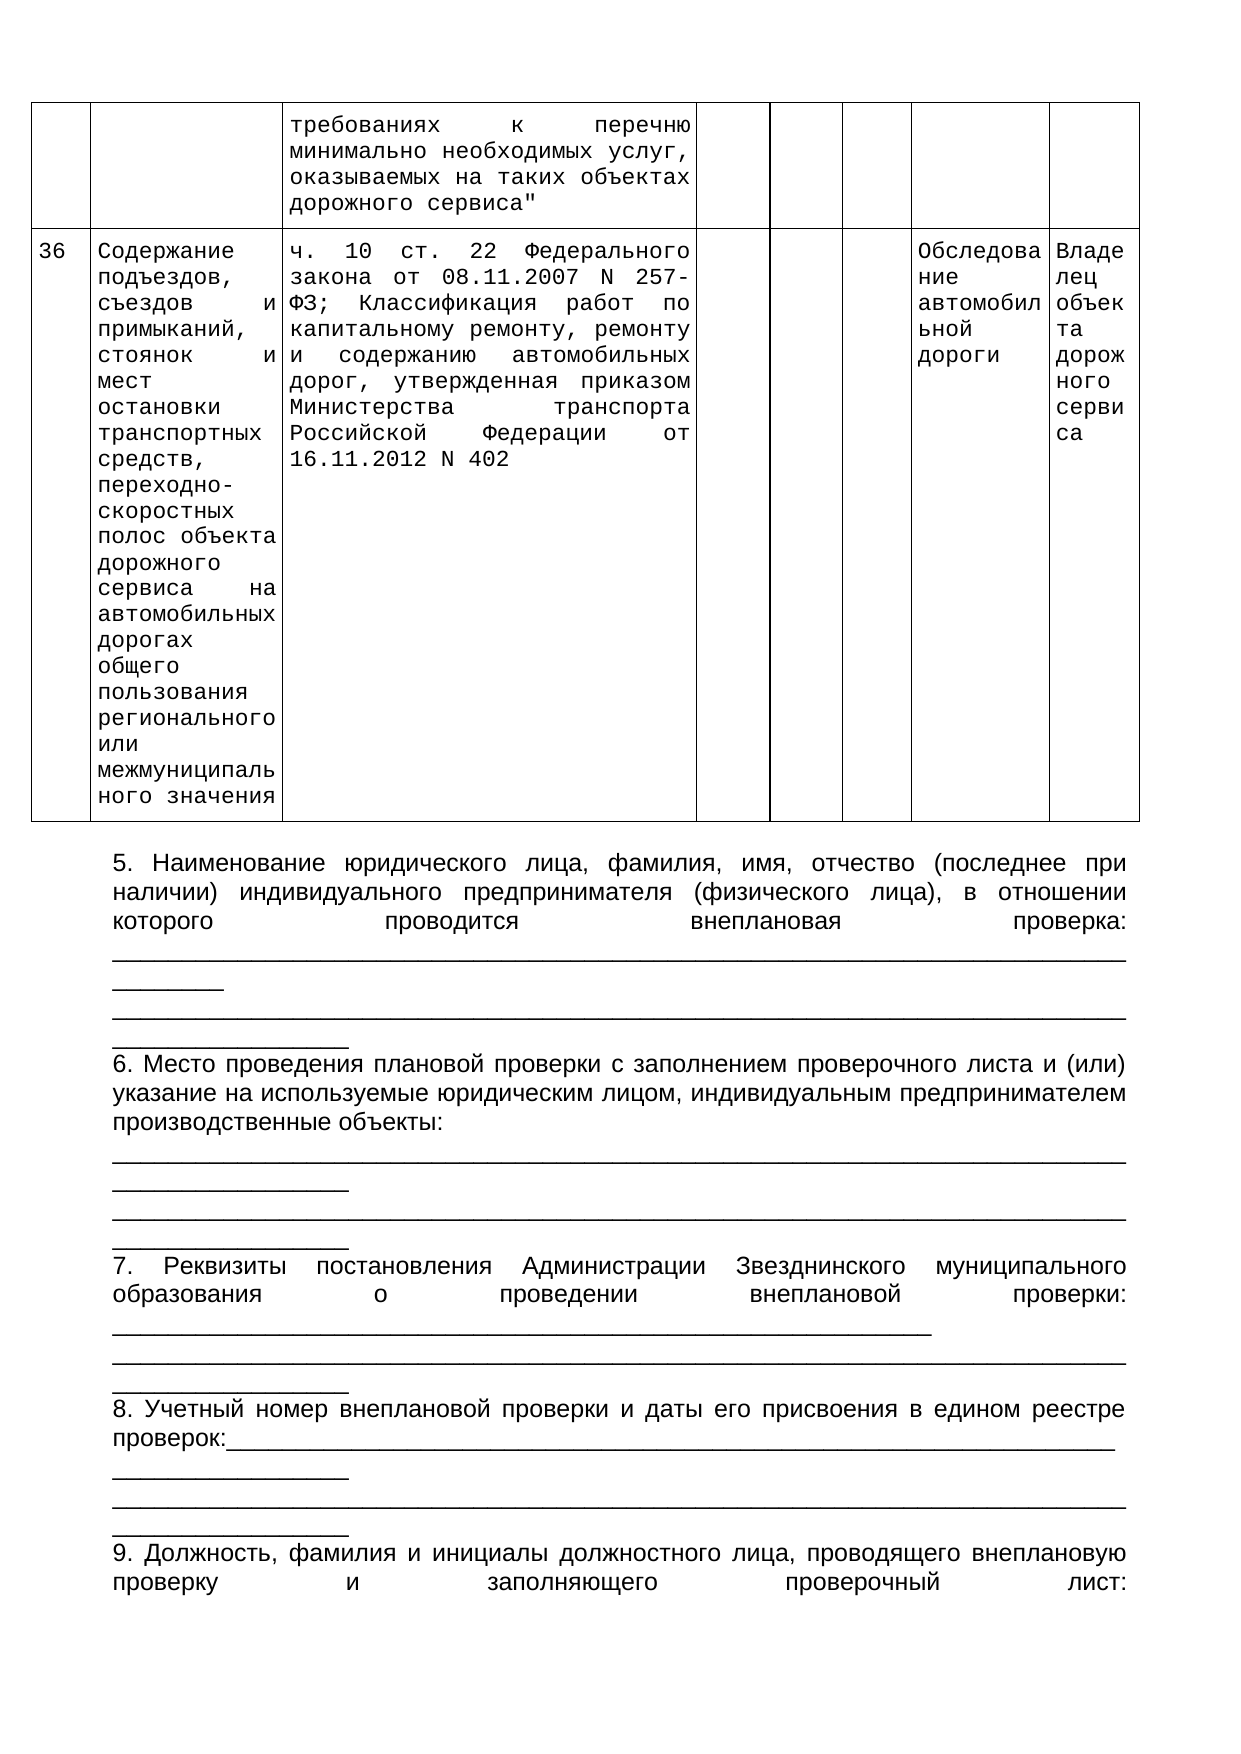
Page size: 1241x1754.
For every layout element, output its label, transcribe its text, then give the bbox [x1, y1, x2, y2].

text __________________________________________________________________________________________ [112, 1193, 1128, 1251]
text 6. Место проведения плановой проверки с заполнением проверочного листа и (или) указание на используемые юридическим лицом, индивидуальным предпринимателем производственные объекты: [112, 1049, 1128, 1136]
table_cell Обследование автомобильной дороги [912, 229, 1049, 821]
text __________________________________________________________________________________________ [112, 992, 1128, 1049]
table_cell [283, 103, 696, 228]
table_cell Владелец объекта дорожного сервиса [1050, 229, 1139, 821]
text 8. Учетный номер внеплановой проверки и даты его присвоения в едином реестре проверок:_________________________________________________________________________________ [112, 1394, 1128, 1481]
table_cell [771, 229, 842, 821]
table_cell [771, 103, 842, 228]
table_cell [912, 103, 1049, 228]
text __________________________________________________________________________________________ [112, 1136, 1128, 1193]
table_cell [697, 229, 769, 821]
text __________________________________________________________________________________________ [112, 1481, 1128, 1538]
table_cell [1050, 103, 1139, 228]
text 5. Наименование юридического лица, фамилия, имя, отчество (последнее при наличии) индивидуального предпринимателя (физического лица), в отношении которого проводится внеплановая проверка: _________________________________________________________________________________ [112, 848, 1128, 992]
table_cell [843, 103, 911, 228]
table_cell ч. 10 ст. 22 Федерального закона от 08.11.2007 N 257-ФЗ; Классификация работ по капитальному ремонту, ремонту и содержанию автомобильных дорог, утвержденная приказом Министерства транспорта Российской Федерации от 16.11.2012 N 402 [283, 229, 696, 821]
table_cell [697, 103, 769, 228]
text 7. Реквизиты постановления Администрации Звезднинского муниципального образования о проведении внеплановой проверки: ___________________________________________________________ [112, 1251, 1128, 1337]
table_cell 35 [32, 103, 90, 228]
text __________________________________________________________________________________________ [112, 1337, 1128, 1394]
table_cell Содержание подъездов, съездов и примыканий, стоянок и мест остановки транспортных средств, переходно-скоростных полос объекта дорожного сервиса на автомобильных дорогах общего пользования регионального или межмуниципального значения [91, 229, 282, 821]
table_cell [843, 229, 911, 821]
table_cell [91, 103, 282, 228]
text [112, 1538, 1128, 1596]
table_cell 36 [32, 229, 90, 821]
